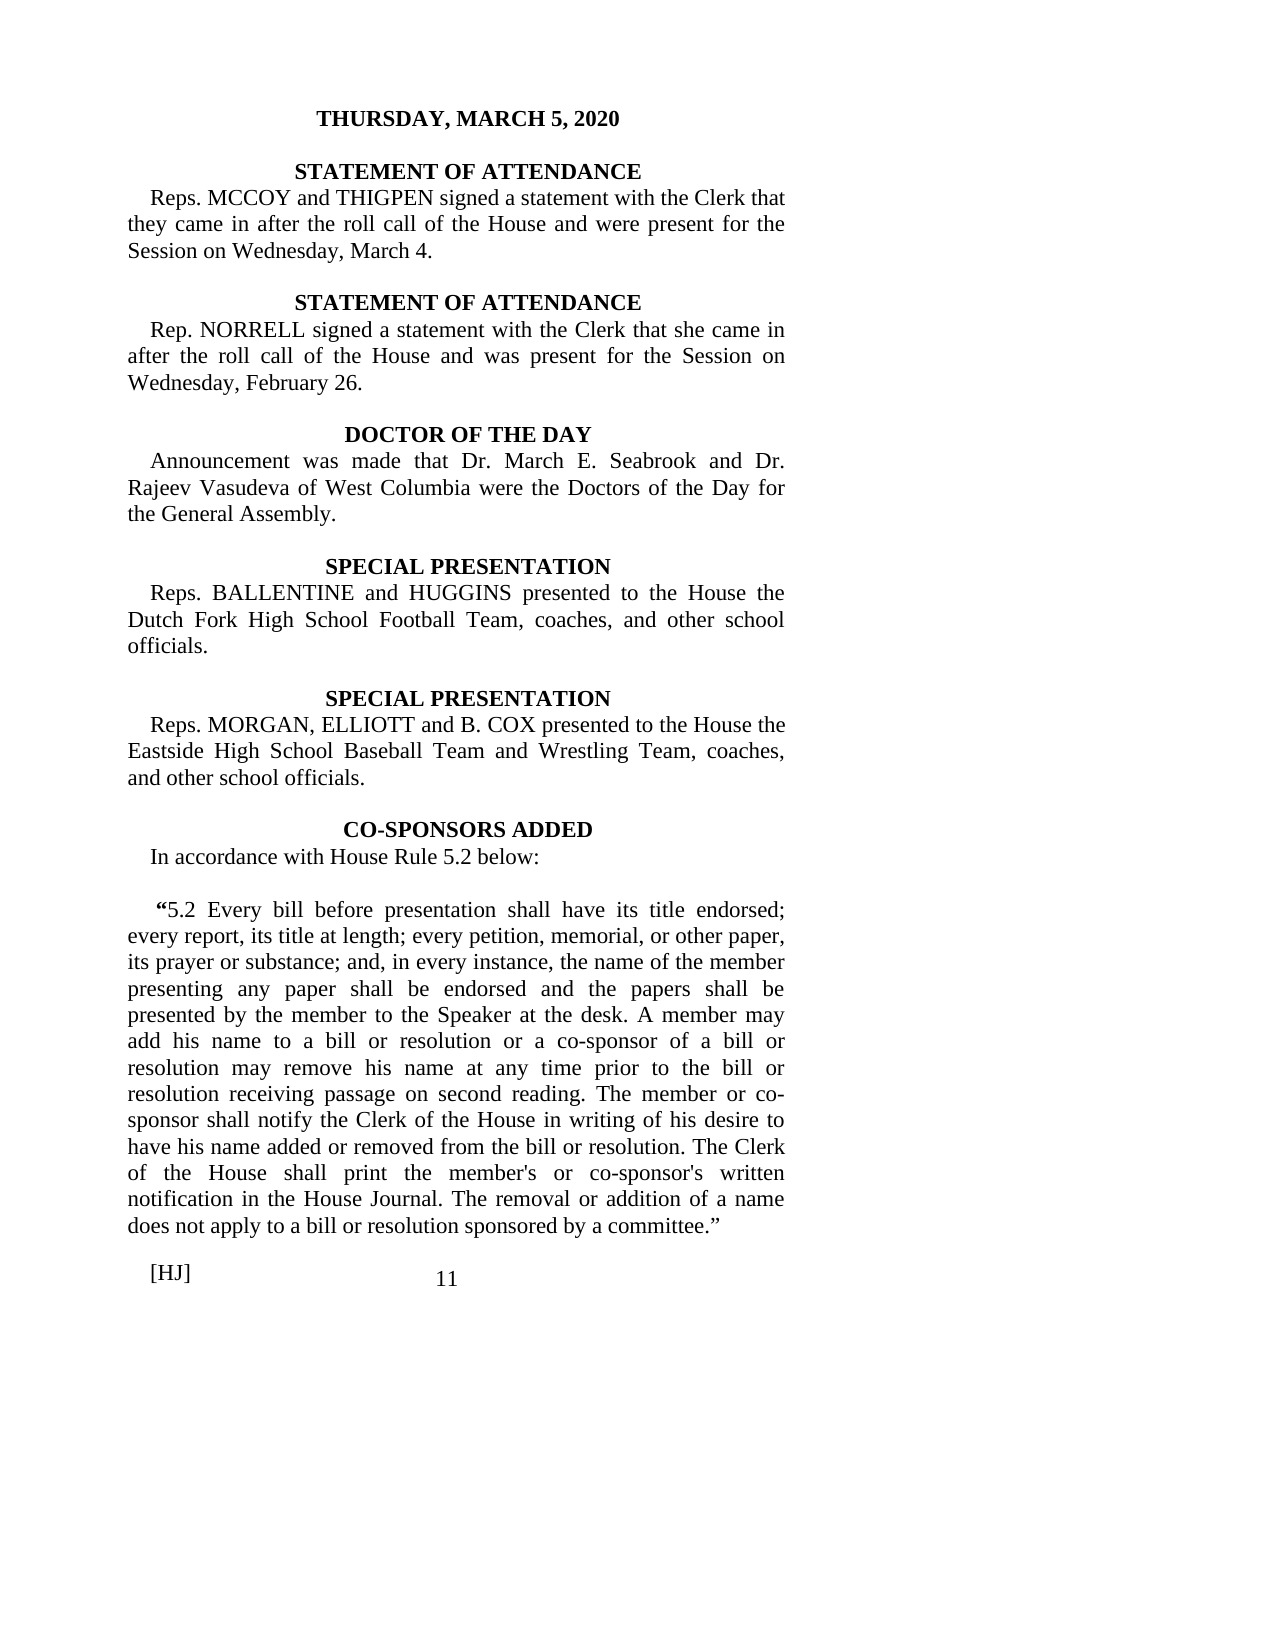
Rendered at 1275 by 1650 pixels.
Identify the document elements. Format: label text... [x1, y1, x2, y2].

text Reps. MORGAN, ELLIOTT and B. COX presented to the House the Eastside High School Baseball Team and Wrestling Team, coaches, and other school officials. [127, 711, 786, 790]
text DOCTOR OF THE DAY [127, 421, 786, 448]
text In accordance with House Rule 5.2 below: [127, 843, 786, 869]
text Rep. NORRELL signed a statement with the Clerk that she came in after the roll call of the House and was present for the Session on Wednesday, February 26. [127, 316, 786, 395]
text STATEMENT OF ATTENDANCE [127, 289, 786, 316]
text “5.2 Every bill before presentation shall have its title endorsed; every report, its title at length; every petition, memorial, or other paper, its prayer or substance; and, in every instance, the name of the member presenting any paper shall be endorsed and the papers shall be presented by the member to the Speaker at the desk. A member may add his name to a bill or resolution or a co-sponsor of a bill or resolution may remove his name at any time prior to the bill or resolution receiving passage on second reading. The member or co-sponsor shall notify the Clerk of the House in writing of his desire to have his name added or removed from the bill or resolution. The Clerk of the House shall print the member's or co-sponsor's written notification in the House Journal. The removal or addition of a name does not apply to a bill or resolution sponsored by a committee.” [127, 896, 786, 1238]
text Reps. MCCOY and THIGPEN signed a statement with the Clerk that they came in after the roll call of the House and were present for the Session on Wednesday, March 4. [127, 184, 786, 263]
text CO-SPONSORS ADDED [127, 817, 786, 843]
text SPECIAL PRESENTATION [127, 685, 786, 711]
text SPECIAL PRESENTATION [127, 553, 786, 579]
text STATEMENT OF ATTENDANCE [127, 158, 786, 184]
text Announcement was made that Dr. March E. Seabrook and Dr. Rajeev Vasudeva of West Columbia were the Doctors of the Day for the General Assembly. [127, 448, 786, 527]
text Reps. BALLENTINE and HUGGINS presented to the House the Dutch Fork High School Football Team, coaches, and other school officials. [127, 579, 786, 658]
